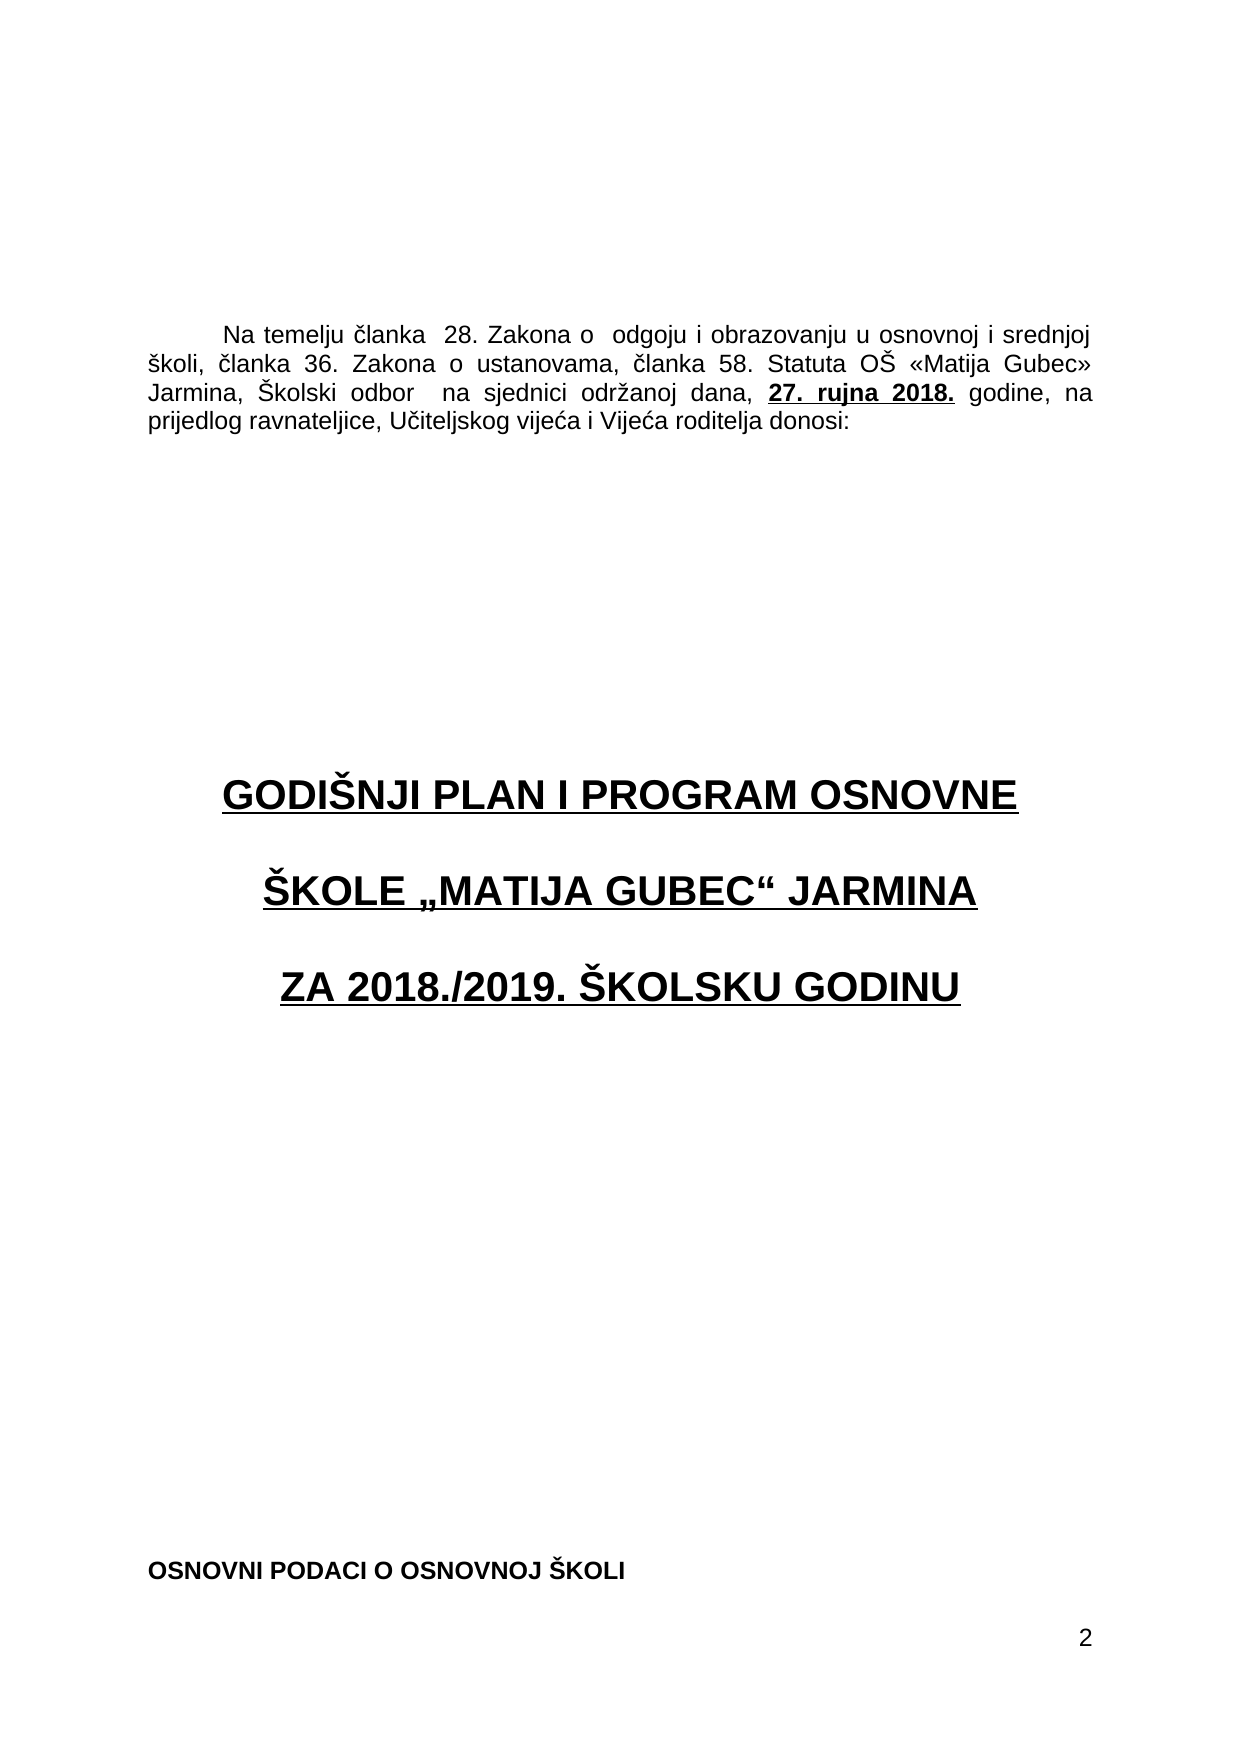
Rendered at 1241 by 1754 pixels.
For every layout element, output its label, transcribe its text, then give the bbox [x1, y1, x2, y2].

subtitle GODIŠNJI PLAN I PROGRAM OSNOVNE ŠKOLE „MATIJA GUBEC“ JARMINA [148, 771, 1093, 914]
text ZA 2018./2019. ŠKOLSKU GODINU [148, 962, 1093, 1010]
text Na temelju članka 28. Zakona o odgoju i obrazovanju u osnovnoj i srednjoj školi, članka 36. Zakona o ustanovama, članka 58. Statuta OŠ «Matija Gubec» Jarmina, Školski odbor na sjednici održanoj dana, 27. rujna 2018. godine, na prijedlog ravnateljice, Učiteljskog vijeća i Vijeća roditelja donosi: [148, 320, 1093, 435]
text OSNOVNI PODACI O OSNOVNOJ ŠKOLI [148, 1556, 1093, 1585]
